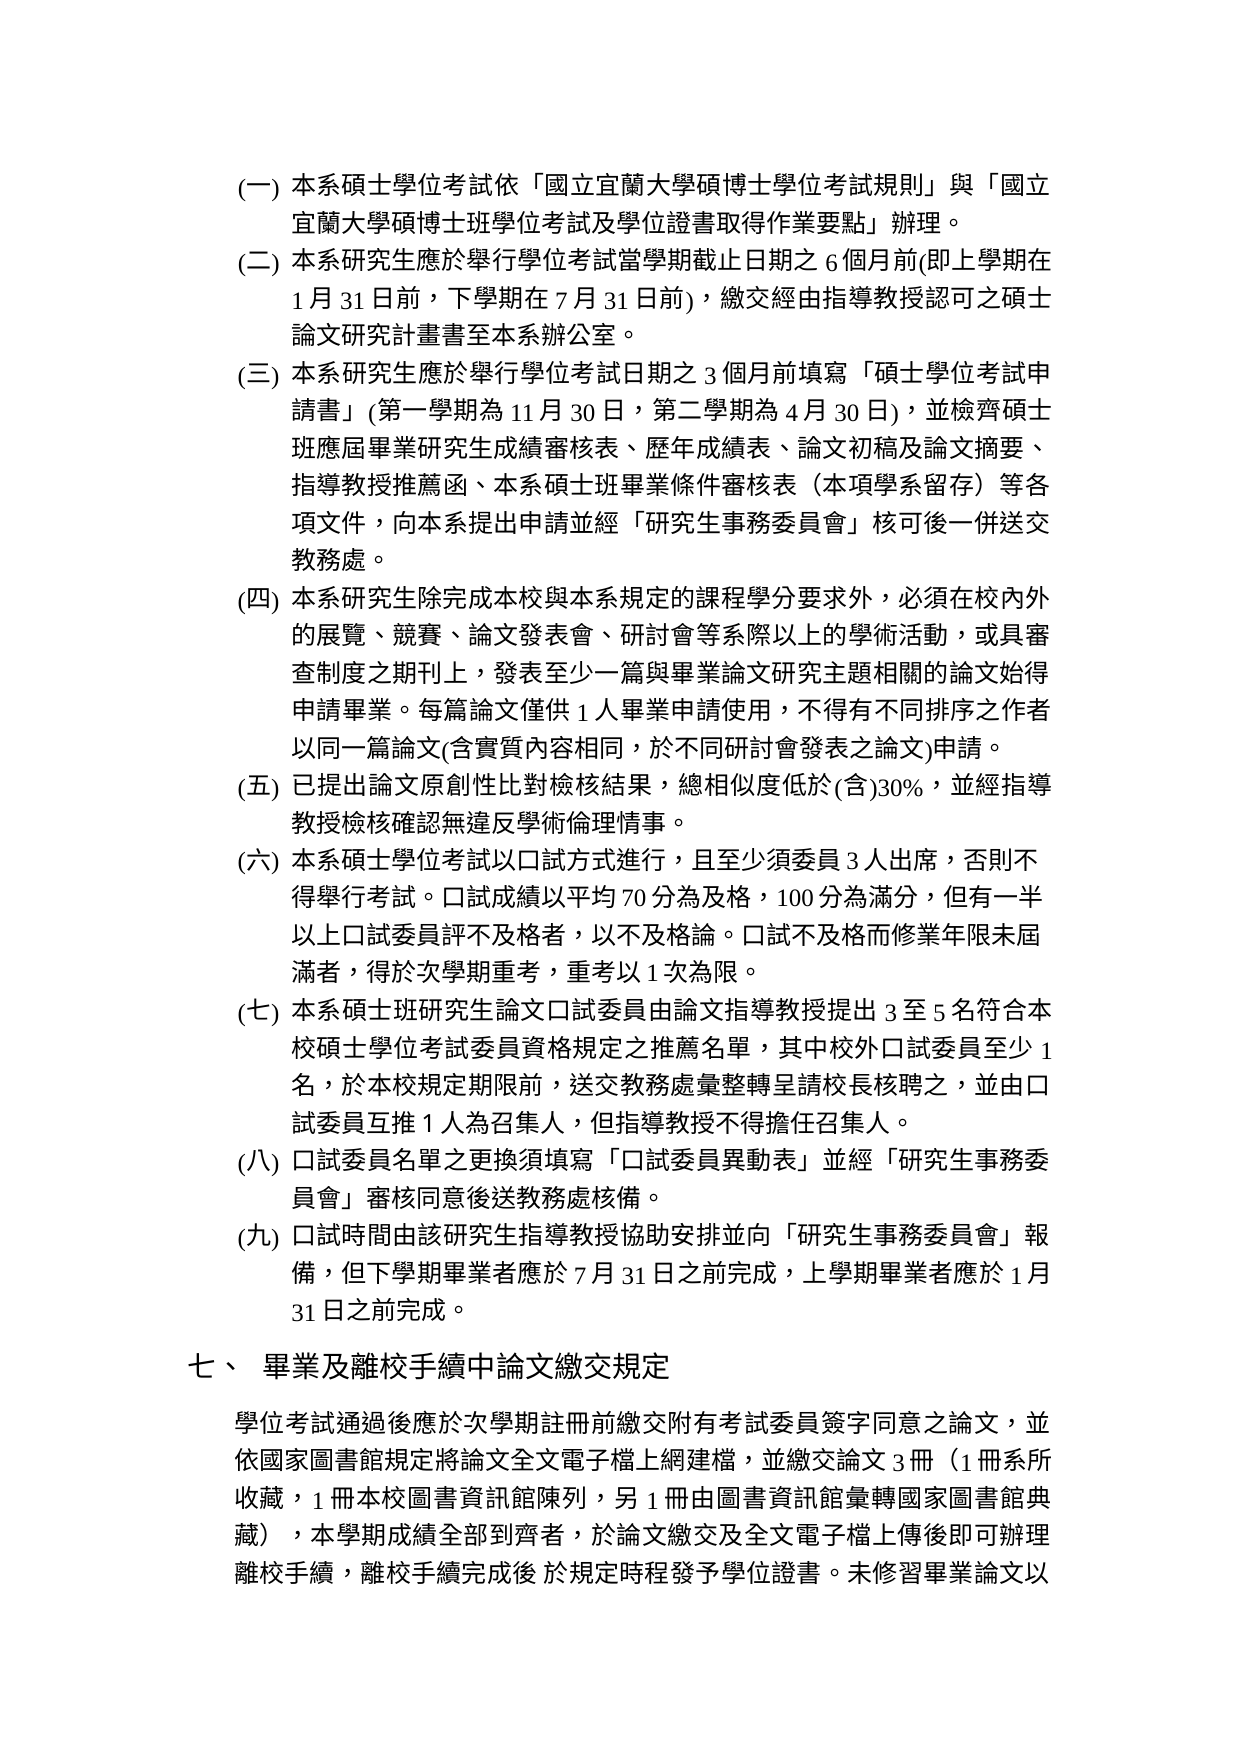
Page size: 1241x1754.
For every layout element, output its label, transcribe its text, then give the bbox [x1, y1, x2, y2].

list 本系研究生除完成本校與本系規定的課程學分要求外，必須在校內外的展覽、競賽、論文發表會、研討會等系際以上的學術活動，或具審查制度之期刊上，發表至少一篇與畢業論文研究主題相關的論文始得申請畢業。每篇論文僅供1人畢業申請使用，不得有不同排序之作者以同一篇論文(含實質內容相同，於不同研討會發表之論文)申請。 [237, 577, 1053, 764]
list 本系研究生應於舉行學位考試當學期截止日期之6個月前(即上學期在1月31日前，下學期在7月31日前)，繳交經由指導教授認可之碩士論文研究計畫書至本系辦公室。 [238, 239, 1053, 352]
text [234, 1402, 1053, 1589]
list 已提出論文原創性比對檢核結果，總相似度低於(含)30%，並經指導教授檢核確認無違反學術倫理情事。 [237, 764, 1053, 839]
list 本系研究生應於舉行學位考試日期之3個月前填寫「碩士學位考試申請書」(第一學期為11月30日，第二學期為4月30日)，並檢齊碩士班應屆畢業研究生成績審核表、歷年成績表、論文初稿及論文摘要、指導教授推薦函、本系碩士班畢業條件審核表（本項學系留存）等各項文件，向本系提出申請並經「研究生事務委員會」核可後一併送交教務處。 [237, 352, 1053, 577]
list 本系碩士學位考試以口試方式進行，且至少須委員3人出席，否則不得舉行考試。口試成績以平均70分為及格，100分為滿分，但有一半以上口試委員評不及格者，以不及格論。口試不及格而修業年限未屆滿者，得於次學期重考，重考以1次為限。 [237, 839, 1053, 989]
list 畢業及離校手續中論文繳交規定 [187, 1327, 1053, 1402]
list 本系碩士班研究生論文口試委員由論文指導教授提出3至5名符合本校碩士學位考試委員資格規定之推薦名單，其中校外口試委員至少1名，於本校規定期限前，送交教務處彙整轉呈請校長核聘之，並由口試委員互推1人為召集人，但指導教授不得擔任召集人。 [237, 989, 1053, 1139]
list 口試委員名單之更換須填寫「口試委員異動表」並經「研究生事務委員會」審核同意後送教務處核備。 [237, 1139, 1053, 1214]
list 本系碩士學位考試依「國立宜蘭大學碩博士學位考試規則」與「國立宜蘭大學碩博士班學位考試及學位證書取得作業要點」辦理。 [238, 164, 1053, 239]
list 口試時間由該研究生指導教授協助安排並向「研究生事務委員會」報備，但下學期畢業者應於7月31日之前完成，上學期畢業者應於1月31日之前完成。 [237, 1214, 1053, 1327]
